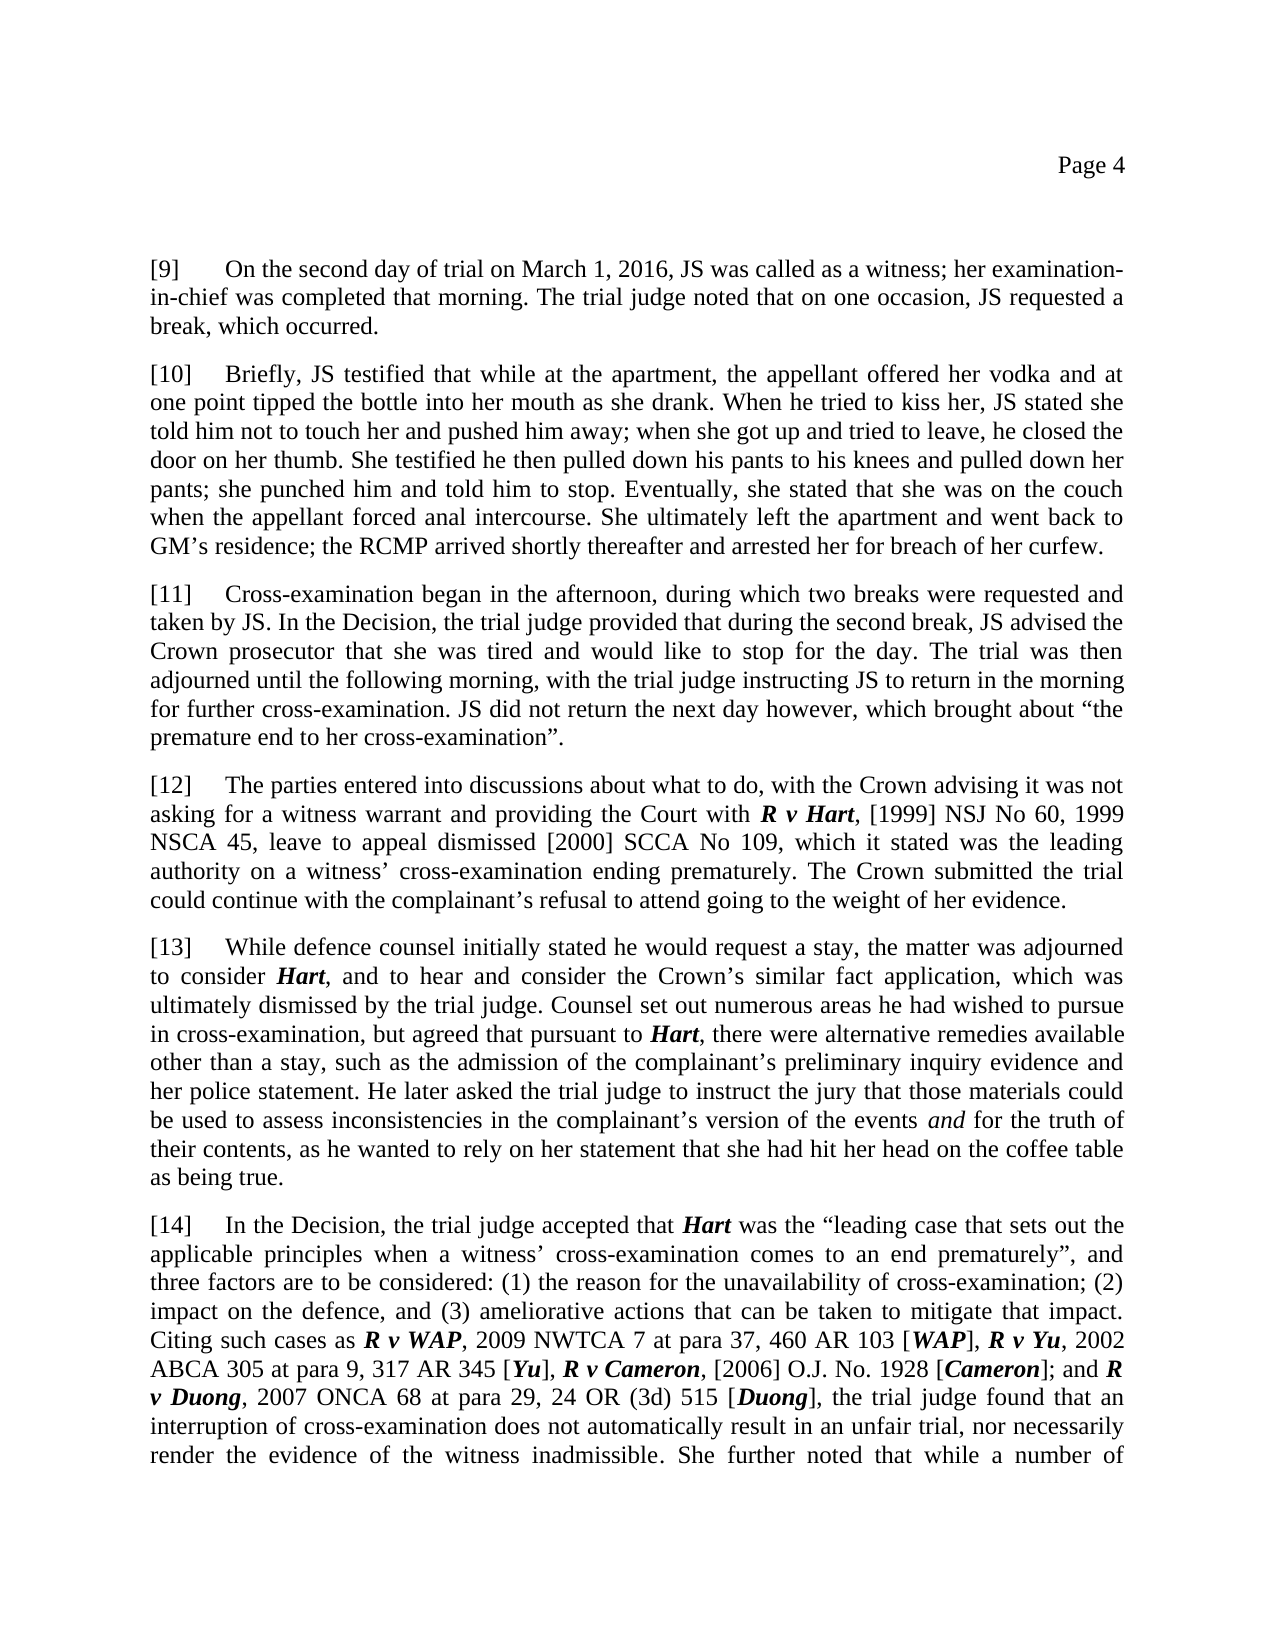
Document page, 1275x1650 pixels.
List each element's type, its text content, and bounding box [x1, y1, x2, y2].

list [150, 1210, 1125, 1469]
text While defence counsel initially stated he would request a stay, the matter was adjourned to consider Hart, and to hear and consider the Crown’s similar fact application, which was ultimately dismissed by the trial judge. Counsel set out numerous areas he had wished to pursue in cross-examination, but agreed that pursuant to Hart, there were alternative remedies available other than a stay, such as the admission of the complainant’s preliminary inquiry evidence and her police statement. He later asked the trial judge to instruct the jury that those materials could be used to assess inconsistencies in the complainant’s version of the events and for the truth of their contents, as he wanted to rely on her statement that she had hit her head on the coffee table as being true. [150, 932, 1125, 1191]
text On the second day of trial on March 1, 2016, JS was called as a witness; her examination-in-chief was completed that morning. The trial judge noted that on one occasion, JS requested a break, which occurred. [150, 254, 1125, 340]
text Cross-examination began in the afternoon, during which two breaks were requested and taken by JS. In the Decision, the trial judge provided that during the second break, JS advised the Crown prosecutor that she was tired and would like to stop for the day. The trial was then adjourned until the following morning, with the trial judge instructing JS to return in the morning for further cross-examination. JS did not return the next day however, which brought about “the premature end to her cross-examination”. [150, 579, 1125, 751]
text Briefly, JS testified that while at the apartment, the appellant offered her vodka and at one point tipped the bottle into her mouth as she drank. When he tried to kiss her, JS stated she told him not to touch her and pushed him away; when she got up and tried to leave, he closed the door on her thumb. She testified he then pulled down his pants to his knees and pulled down her pants; she punched him and told him to stop. Eventually, she stated that she was on the couch when the appellant forced anal intercourse. She ultimately left the apartment and went back to GM’s residence; the RCMP arrived shortly thereafter and arrested her for breach of her curfew. [150, 359, 1125, 560]
text The parties entered into discussions about what to do, with the Crown advising it was not asking for a witness warrant and providing the Court with R v Hart, [1999] NSJ No 60, 1999 NSCA 45, leave to appeal dismissed [2000] SCCA No 109, which it stated was the leading authority on a witness’ cross-examination ending prematurely. The Crown submitted the trial could continue with the complainant’s refusal to attend going to the weight of her evidence. [150, 770, 1125, 914]
